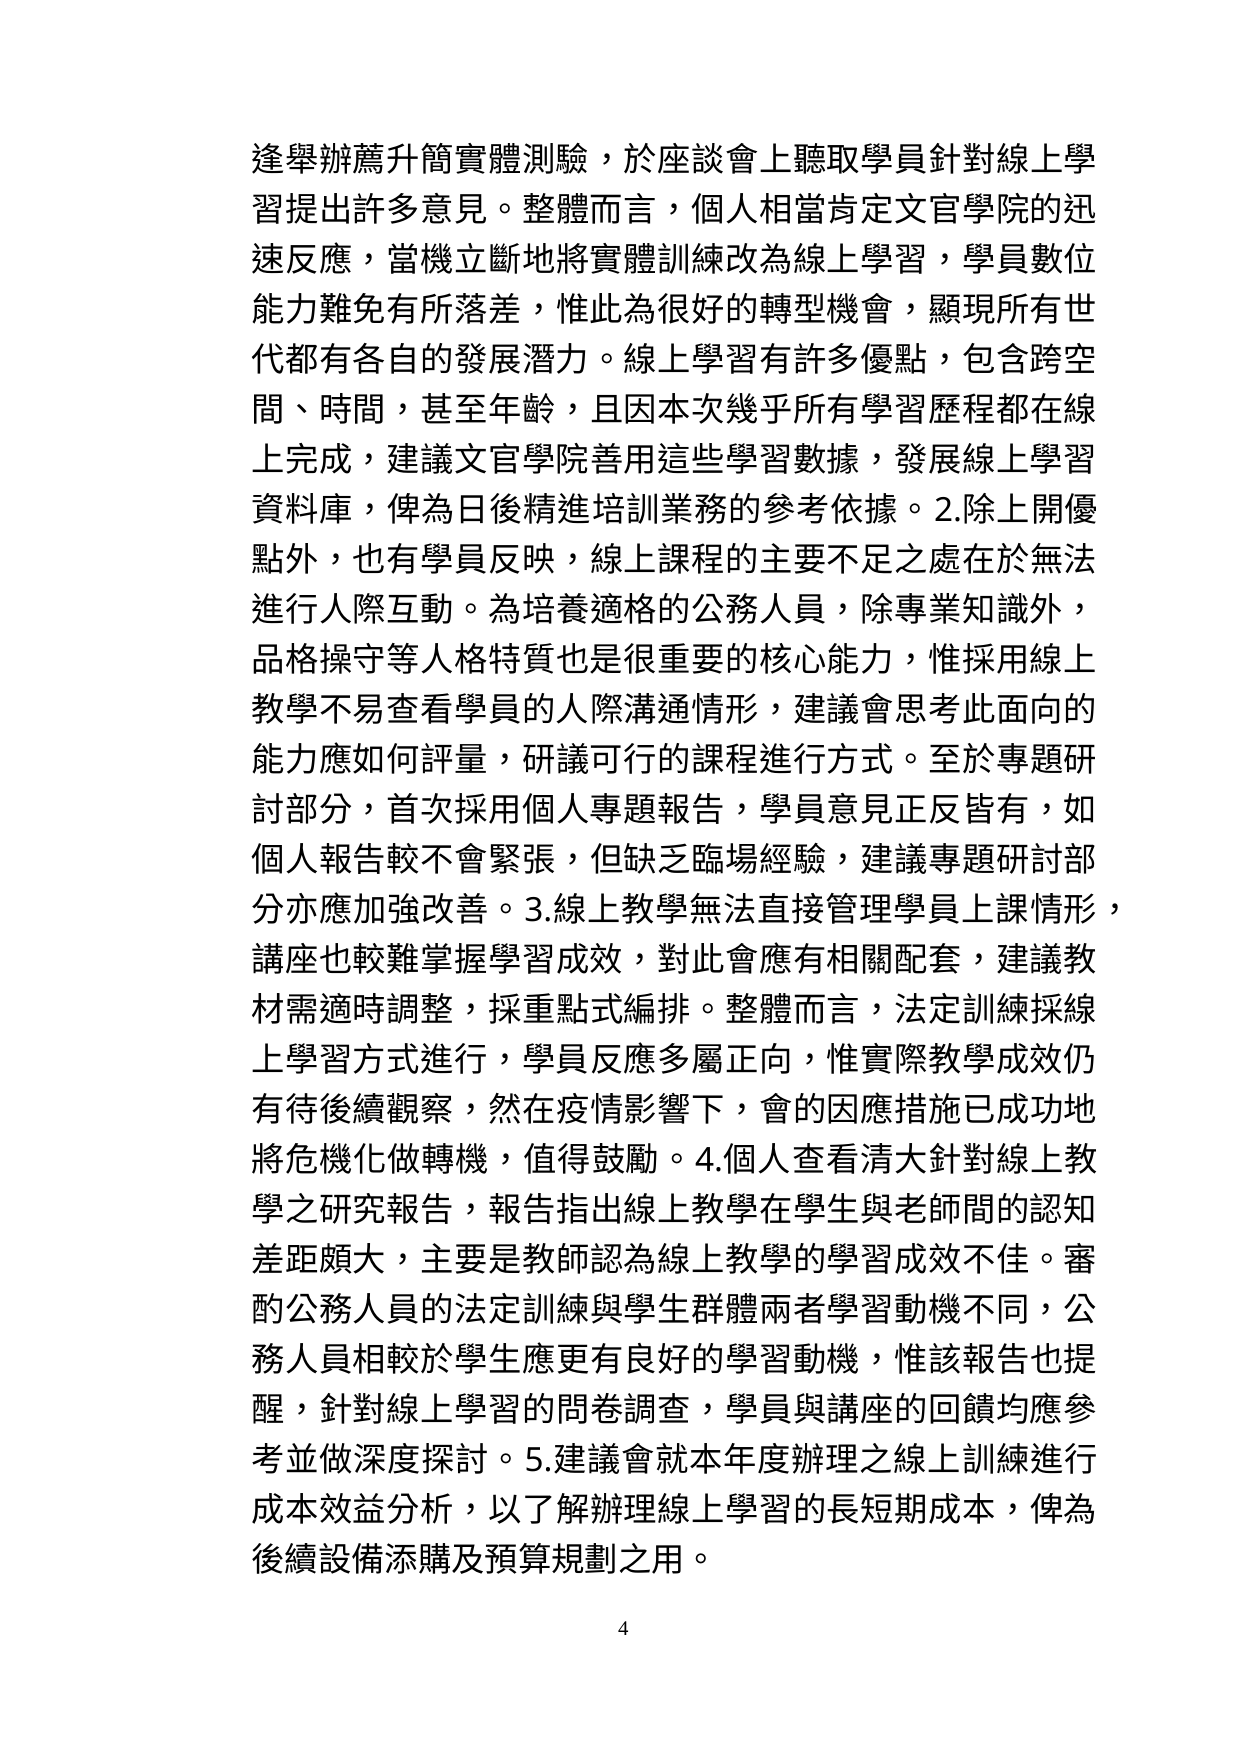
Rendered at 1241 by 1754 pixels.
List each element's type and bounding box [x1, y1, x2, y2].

text [178, 132, 1098, 1582]
